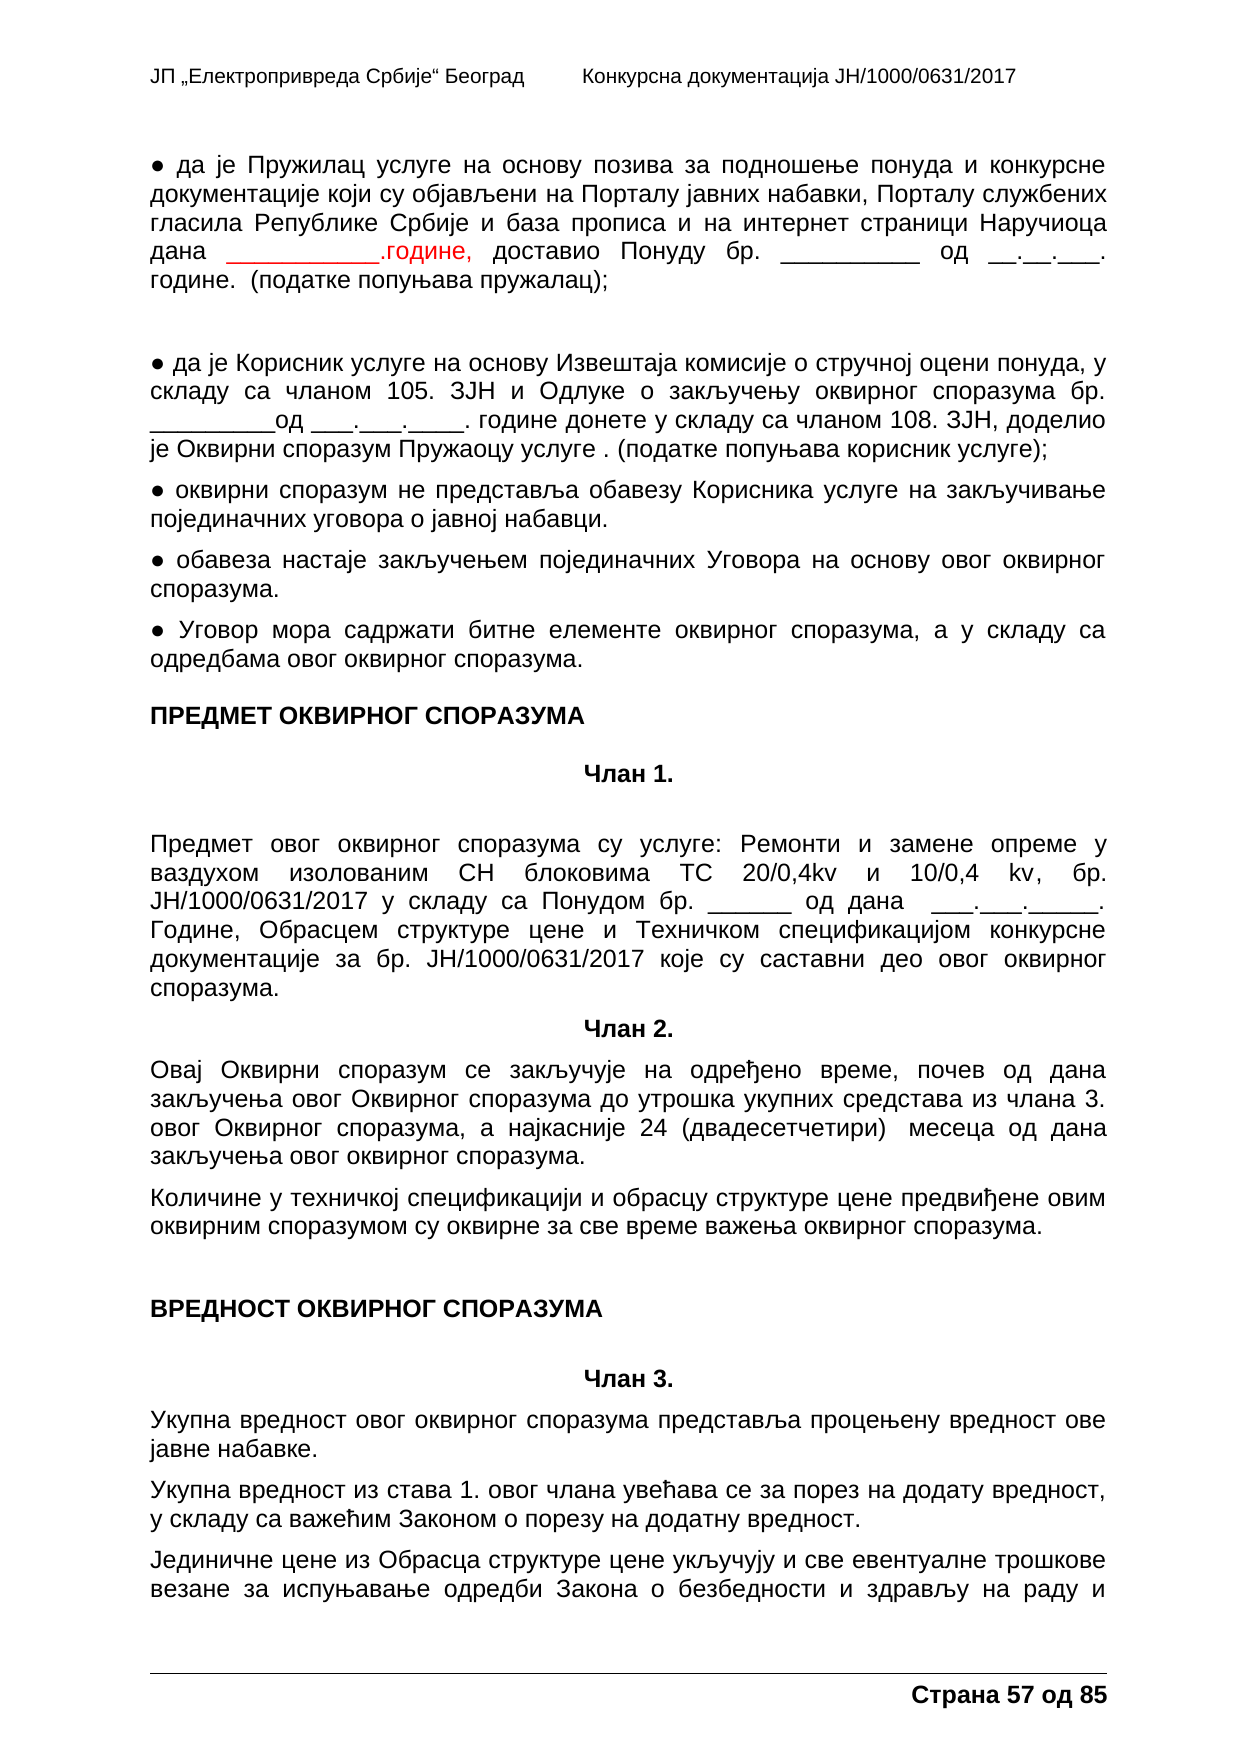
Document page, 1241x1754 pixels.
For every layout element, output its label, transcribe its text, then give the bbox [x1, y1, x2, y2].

text ● оквирни споразум не представља обавезу Корисника услуге на закључивање појединачних уговора о јавној набавци. [150, 475, 1107, 532]
text Овај Оквирни споразум се закључује на одређено време, почев од дана закључења овог Оквирног споразума до утрошка укупних средстава из члана 3. овог Оквирног споразума, а најкасније 24 (двадесетчетири) месеца од дана закључења овог оквирног споразума. [150, 1055, 1107, 1170]
text Укупна вредност овог оквирног споразума представља процењену вредност ове јавне набавке. [150, 1405, 1107, 1462]
text Члан 2. [150, 1014, 1107, 1042]
text ● да је Корисник услуге на основу Извештаја комисије о стручној оцени понуда, у складу са чланом 105. ЗЈН и Одлуке о закључењу оквирног споразума бр. _________од ___.___.____. године донете у складу са чланом 108. ЗЈН, доделио je Оквирни споразум Пружаоцу услуге . (податке попуњава корисник услуге); [150, 347, 1107, 462]
text Количине у техничкој спецификацији и обрасцу структуре цене предвиђене овим оквирним споразумом су оквирне за све време важења оквирног споразума. [150, 1182, 1107, 1240]
text Члан 1. [150, 759, 1107, 787]
text Члан 3. [150, 1364, 1107, 1392]
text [150, 1545, 1107, 1602]
text Укупна вредност из става 1. овог члана увећава се за порез на додату вредност, у складу са важећим Законом о порезу на додатну вредност. [150, 1475, 1107, 1532]
text ● Уговор мора садржати битне елементе оквирног споразума, а у складу са одредбама овог оквирног споразума. [150, 615, 1107, 672]
text ВРЕДНОСТ ОКВИРНОГ СПОРАЗУМА [150, 1294, 1107, 1322]
text ● да је Пружилац услуге на основу позива за подношење понуда и конкурсне документације који су објављени на Порталу јавних набавки, Порталу службених гласила Републике Србије и база прописа и на интернет страници Наручиоца дана ___________.године, доставио Понуду бр. __________ од __.__.___. године. (податке попуњава пружалац); [150, 150, 1107, 294]
text ПРЕДМЕТ ОКВИРНОГ СПОРАЗУМА [150, 701, 1107, 730]
text Предмет овог оквирног споразума су услуге: Ремонти и замене опреме у ваздухом изолованим СН блоковима ТС 20/0,4kv и 10/0,4 kv, бр. JН/1000/0631/2017 у складу са Понудом бр. ______ од дана ___.___._____. Године, Обрасцем структуре цене и Техничком спецификацијом конкурсне документације за бр. JН/1000/0631/2017 које су саставни део овог оквирног споразума. [150, 829, 1107, 1001]
text ● обавеза настаје закључењем појединачних Уговора на основу овог оквирног споразума. [150, 545, 1107, 602]
